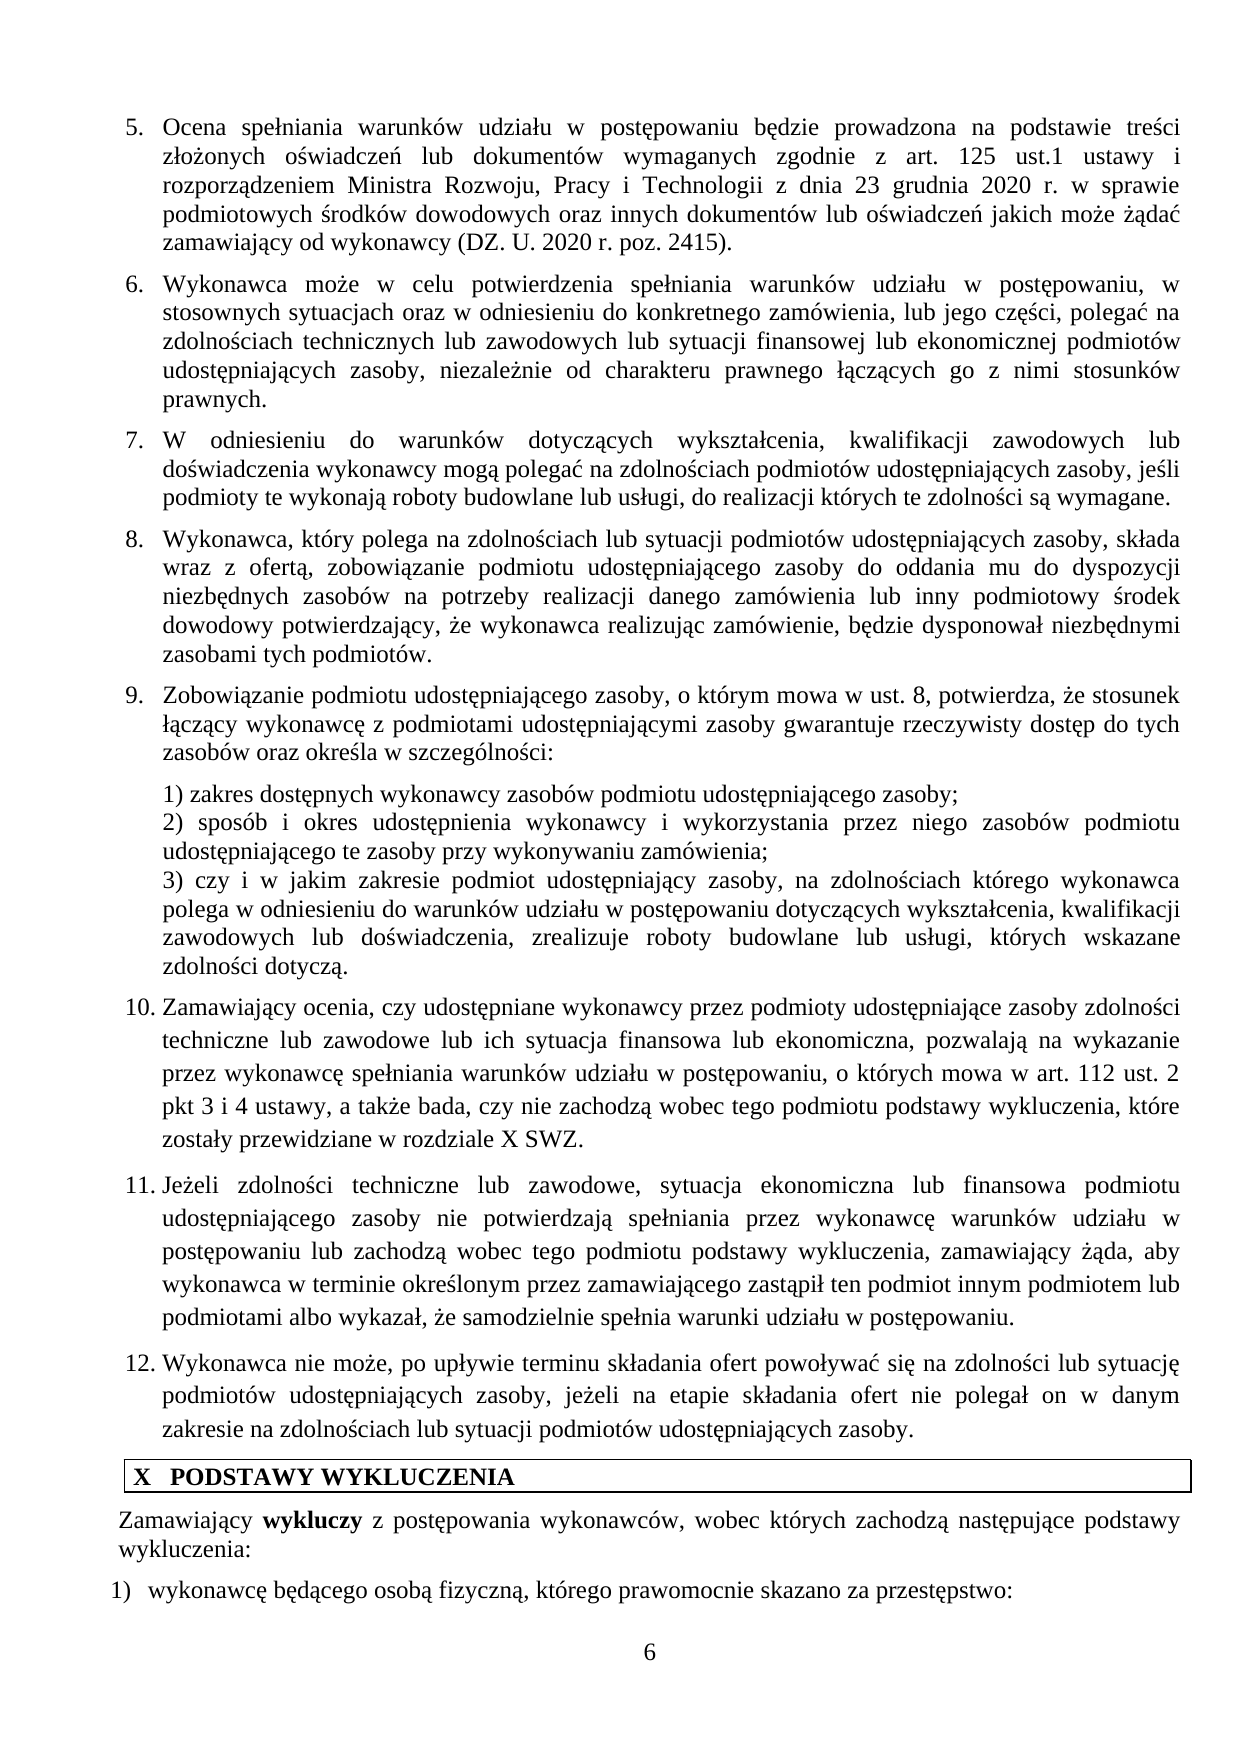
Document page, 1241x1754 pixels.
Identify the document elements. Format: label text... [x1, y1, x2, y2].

list Wykonawca nie może, po upływie terminu składania ofert powoływać się na zdolności lub sytuację podmiotów udostępniających zasoby, jeżeli na etapie składania ofert nie polegał on w danym zakresie na zdolnościach lub sytuacji podmiotów udostępniających zasoby. [124, 1348, 1181, 1442]
text Zamawiający wykluczy z postępowania wykonawców, wobec których zachodzą następujące podstawy wykluczenia: [118, 1506, 1181, 1563]
list Jeżeli zdolności techniczne lub zawodowe, sytuacja ekonomiczna lub finansowa podmiotu udostępniającego zasoby nie potwierdzają spełniania przez wykonawcę warunków udziału w postępowaniu lub zachodzą wobec tego podmiotu podstawy wykluczenia, zamawiający żąda, aby wykonawca w terminie określonym przez zamawiającego zastąpił ten podmiot innym podmiotem lub podmiotami albo wykazał, że samodzielnie spełnia warunki udziału w postępowaniu. [124, 1170, 1181, 1331]
text 1) zakres dostępnych wykonawcy zasobów podmiotu udostępniającego zasoby; [162, 779, 1181, 807]
list Wykonawca może w celu potwierdzenia spełniania warunków udziału w postępowaniu, w stosownych sytuacjach oraz w odniesieniu do konkretnego zamówienia, lub jego części, polegać na zdolnościach technicznych lub zawodowych lub sytuacji finansowej lub ekonomicznej podmiotów udostępniających zasoby, niezależnie od charakteru prawnego łączących go z nimi stosunków prawnych. [125, 269, 1181, 412]
list W odniesieniu do warunków dotyczących wykształcenia, kwalifikacji zawodowych lub doświadczenia wykonawcy mogą polegać na zdolnościach podmiotów udostępniających zasoby, jeśli podmioty te wykonają roboty budowlane lub usługi, do realizacji których te zdolności są wymagane. [125, 425, 1181, 511]
list Wykonawca, który polega na zdolnościach lub sytuacji podmiotów udostępniających zasoby, składa wraz z ofertą, zobowiązanie podmiotu udostępniającego zasoby do oddania mu do dyspozycji niezbędnych zasobów na potrzeby realizacji danego zamówienia lub inny podmiotowy środek dowodowy potwierdzający, że wykonawca realizując zamówienie, będzie dysponował niezbędnymi zasobami tych podmiotów. [125, 524, 1181, 667]
text 3) czy i w jakim zakresie podmiot udostępniający zasoby, na zdolnościach którego wykonawca polega w odniesieniu do warunków udziału w postępowaniu dotyczących wykształcenia, kwalifikacji zawodowych lub doświadczenia, zrealizuje roboty budowlane lub usługi, których wskazane zdolności dotyczą. [162, 865, 1181, 980]
list wykonawcę będącego osobą fizyczną, którego prawomocnie skazano za przestępstwo: [110, 1576, 1181, 1604]
list Ocena spełniania warunków udziału w postępowaniu będzie prowadzona na podstawie treści złożonych oświadczeń lub dokumentów wymaganych zgodnie z art. 125 ust.1 ustawy i rozporządzeniem Ministra Rozwoju, Pracy i Technologii z dnia 23 grudnia 2020 r. w sprawie podmiotowych środków dowodowych oraz innych dokumentów lub oświadczeń jakich może żądać zamawiający od wykonawcy (DZ. U. 2020 r. poz. 2415). [125, 112, 1181, 256]
list Zobowiązanie podmiotu udostępniającego zasoby, o którym mowa w ust. 8, potwierdza, że stosunek łączący wykonawcę z podmiotami udostępniającymi zasoby gwarantuje rzeczywisty dostęp do tych zasobów oraz określa w szczególności: [125, 680, 1181, 766]
text X PODSTAWY WYKLUCZENIA [125, 1460, 1190, 1491]
list Zamawiający ocenia, czy udostępniane wykonawcy przez podmioty udostępniające zasoby zdolności techniczne lub zawodowe lub ich sytuacja finansowa lub ekonomiczna, pozwalają na wykazanie przez wykonawcę spełniania warunków udziału w postępowaniu, o których mowa w art. 112 ust. 2 pkt 3 i 4 ustawy, a także bada, czy nie zachodzą wobec tego podmiotu podstawy wykluczenia, które zostały przewidziane w rozdziale X SWZ. [124, 992, 1181, 1153]
text 2) sposób i okres udostępnienia wykonawcy i wykorzystania przez niego zasobów podmiotu udostępniającego te zasoby przy wykonywaniu zamówienia; [162, 807, 1181, 865]
